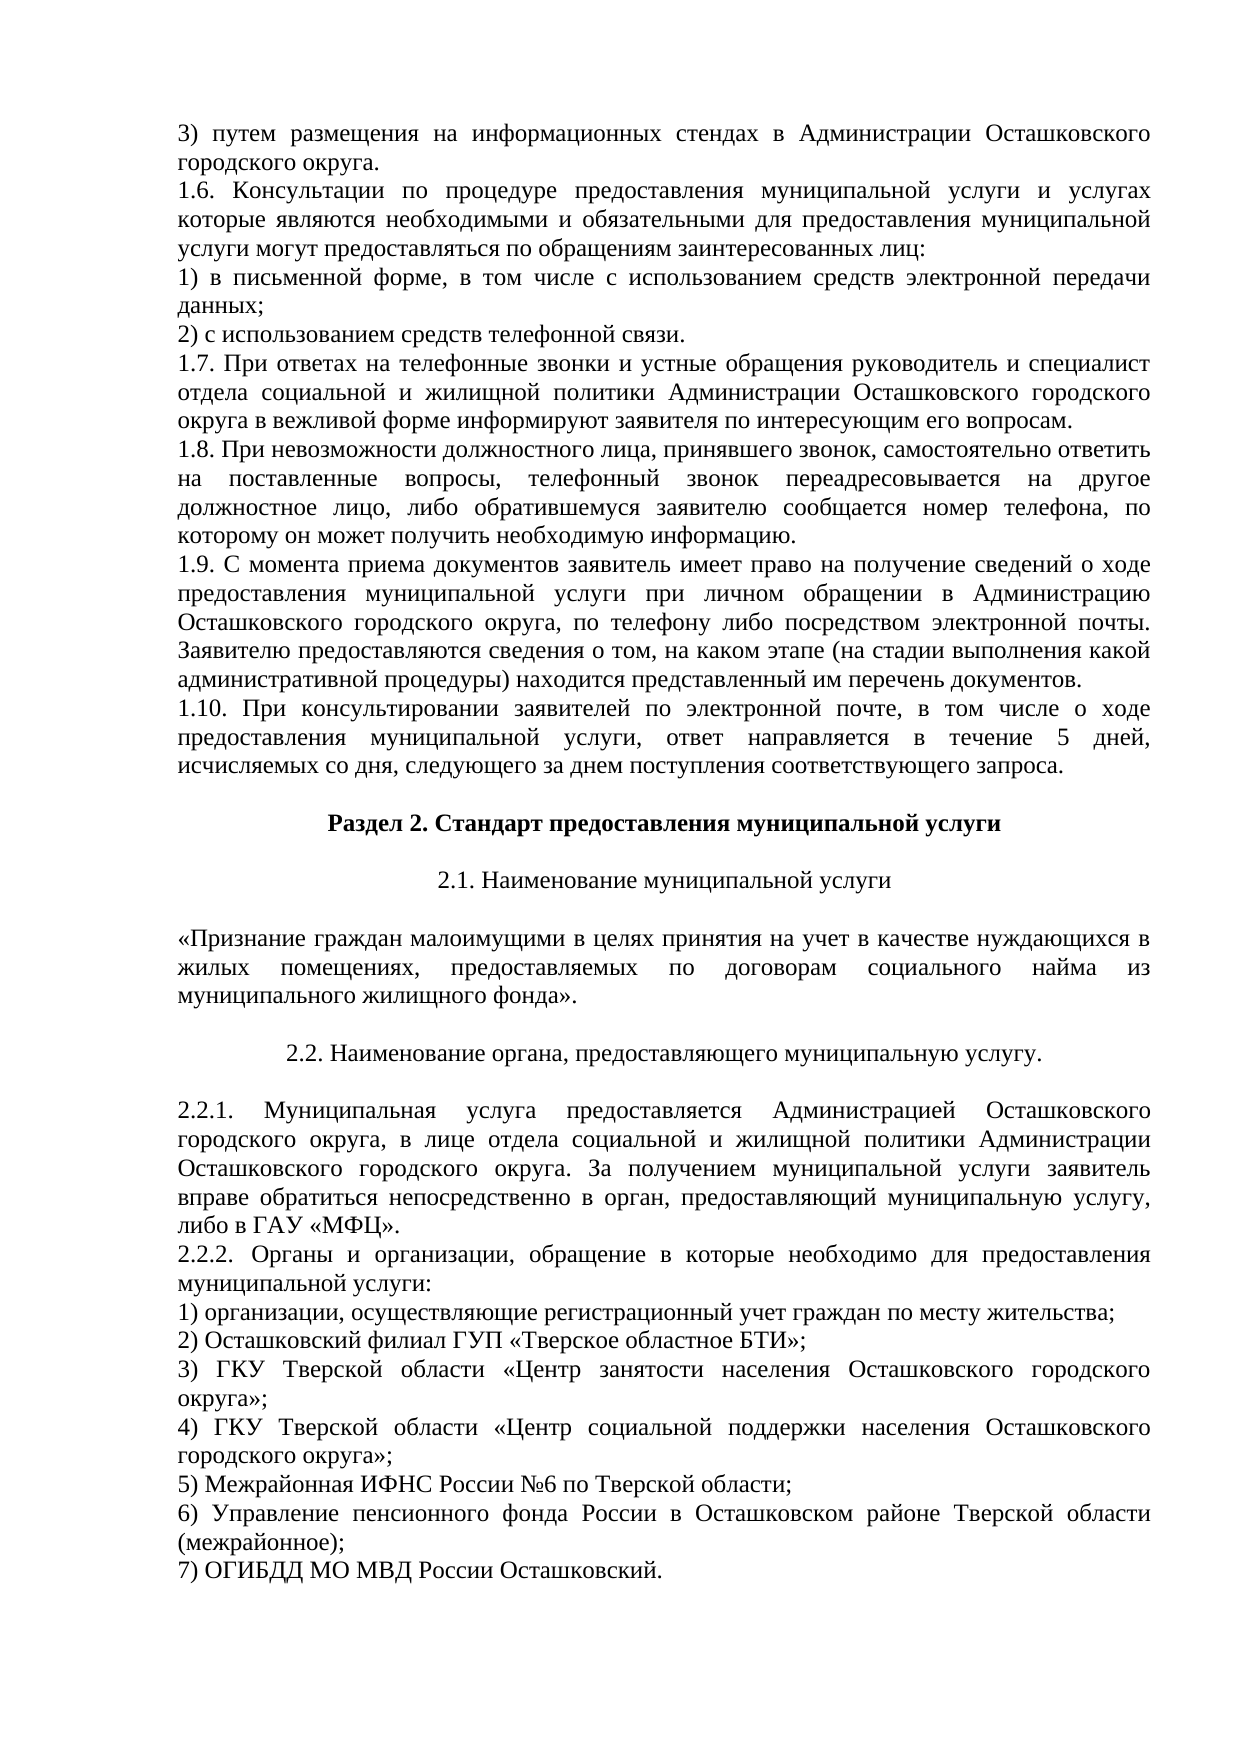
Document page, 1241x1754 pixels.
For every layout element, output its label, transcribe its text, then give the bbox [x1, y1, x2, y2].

text 1) организации, осуществляющие регистрационный учет граждан по месту жительства; [177, 1297, 1152, 1326]
text 1) в письменной форме, в том числе с использованием средств электронной передачи данных; [177, 262, 1152, 319]
text 6) Управление пенсионного фонда России в Осташковском районе Тверской области (межрайонное); [177, 1498, 1152, 1556]
text Раздел 2. Стандарт предоставления муниципальной услуги [177, 808, 1152, 837]
text 2.2.1. Муниципальная услуга предоставляется Администрацией Осташковского городского округа, в лице отдела социальной и жилищной политики Администрации Осташковского городского округа. За получением муниципальной услуги заявитель вправе обратиться непосредственно в орган, предоставляющий муниципальную услугу, либо в ГАУ «МФЦ». [177, 1096, 1152, 1239]
text 2.1. Наименование муниципальной услуги [177, 866, 1152, 894]
text 1.10. При консультировании заявителей по электронной почте, в том числе о ходе предоставления муниципальной услуги, ответ направляется в течение 5 дней, исчисляемых со дня, следующего за днем поступления соответствующего запроса. [177, 693, 1152, 779]
text 1.6. Консультации по процедуре предоставления муниципальной услуги и услугах которые являются необходимыми и обязательными для предоставления муниципальной услуги могут предоставляться по обращениям заинтересованных лиц: [177, 176, 1152, 262]
subtitle 3) ГКУ Тверской области «Центр занятости населения Осташковского городского округа»; [177, 1354, 1152, 1412]
text «Признание граждан малоимущими в целях принятия на учет в качестве нуждающихся в жилых помещениях, предоставляемых по договорам социального найма из муниципального жилищного фонда». [177, 923, 1152, 1009]
text 1.8. При невозможности должностного лица, принявшего звонок, самостоятельно ответить на поставленные вопросы, телефонный звонок переадресовывается на другое должностное лицо, либо обратившемуся заявителю сообщается номер телефона, по которому он может получить необходимую информацию. [177, 434, 1152, 549]
text 2.2. Наименование органа, предоставляющего муниципальную услугу. [177, 1038, 1152, 1067]
text 2) Осташковский филиал ГУП «Тверское областное БТИ»; [177, 1326, 1152, 1354]
text 5) Межрайонная ИФНС России №6 по Тверской области; [177, 1469, 1152, 1498]
text 7) ОГИБДД МО МВД России Осташковский. [177, 1556, 1152, 1584]
text 4) ГКУ Тверской области «Центр социальной поддержки населения Осташковского городского округа»; [177, 1412, 1152, 1469]
text 1.7. При ответах на телефонные звонки и устные обращения руководитель и специалист отдела социальной и жилищной политики Администрации Осташковского городского округа в вежливой форме информируют заявителя по интересующим его вопросам. [177, 348, 1152, 434]
text 2) с использованием средств телефонной связи. [177, 319, 1152, 348]
text 3) путем размещения на информационных стендах в Администрации Осташковского городского округа. [177, 118, 1152, 176]
text 1.9. С момента приема документов заявитель имеет право на получение сведений о ходе предоставления муниципальной услуги при личном обращении в Администрацию Осташковского городского округа, по телефону либо посредством электронной почты. Заявителю предоставляются сведения о том, на каком этапе (на стадии выполнения какой административной процедуры) находится представленный им перечень документов. [177, 549, 1152, 693]
text 2.2.2. Органы и организации, обращение в которые необходимо для предоставления муниципальной услуги: [177, 1239, 1152, 1297]
